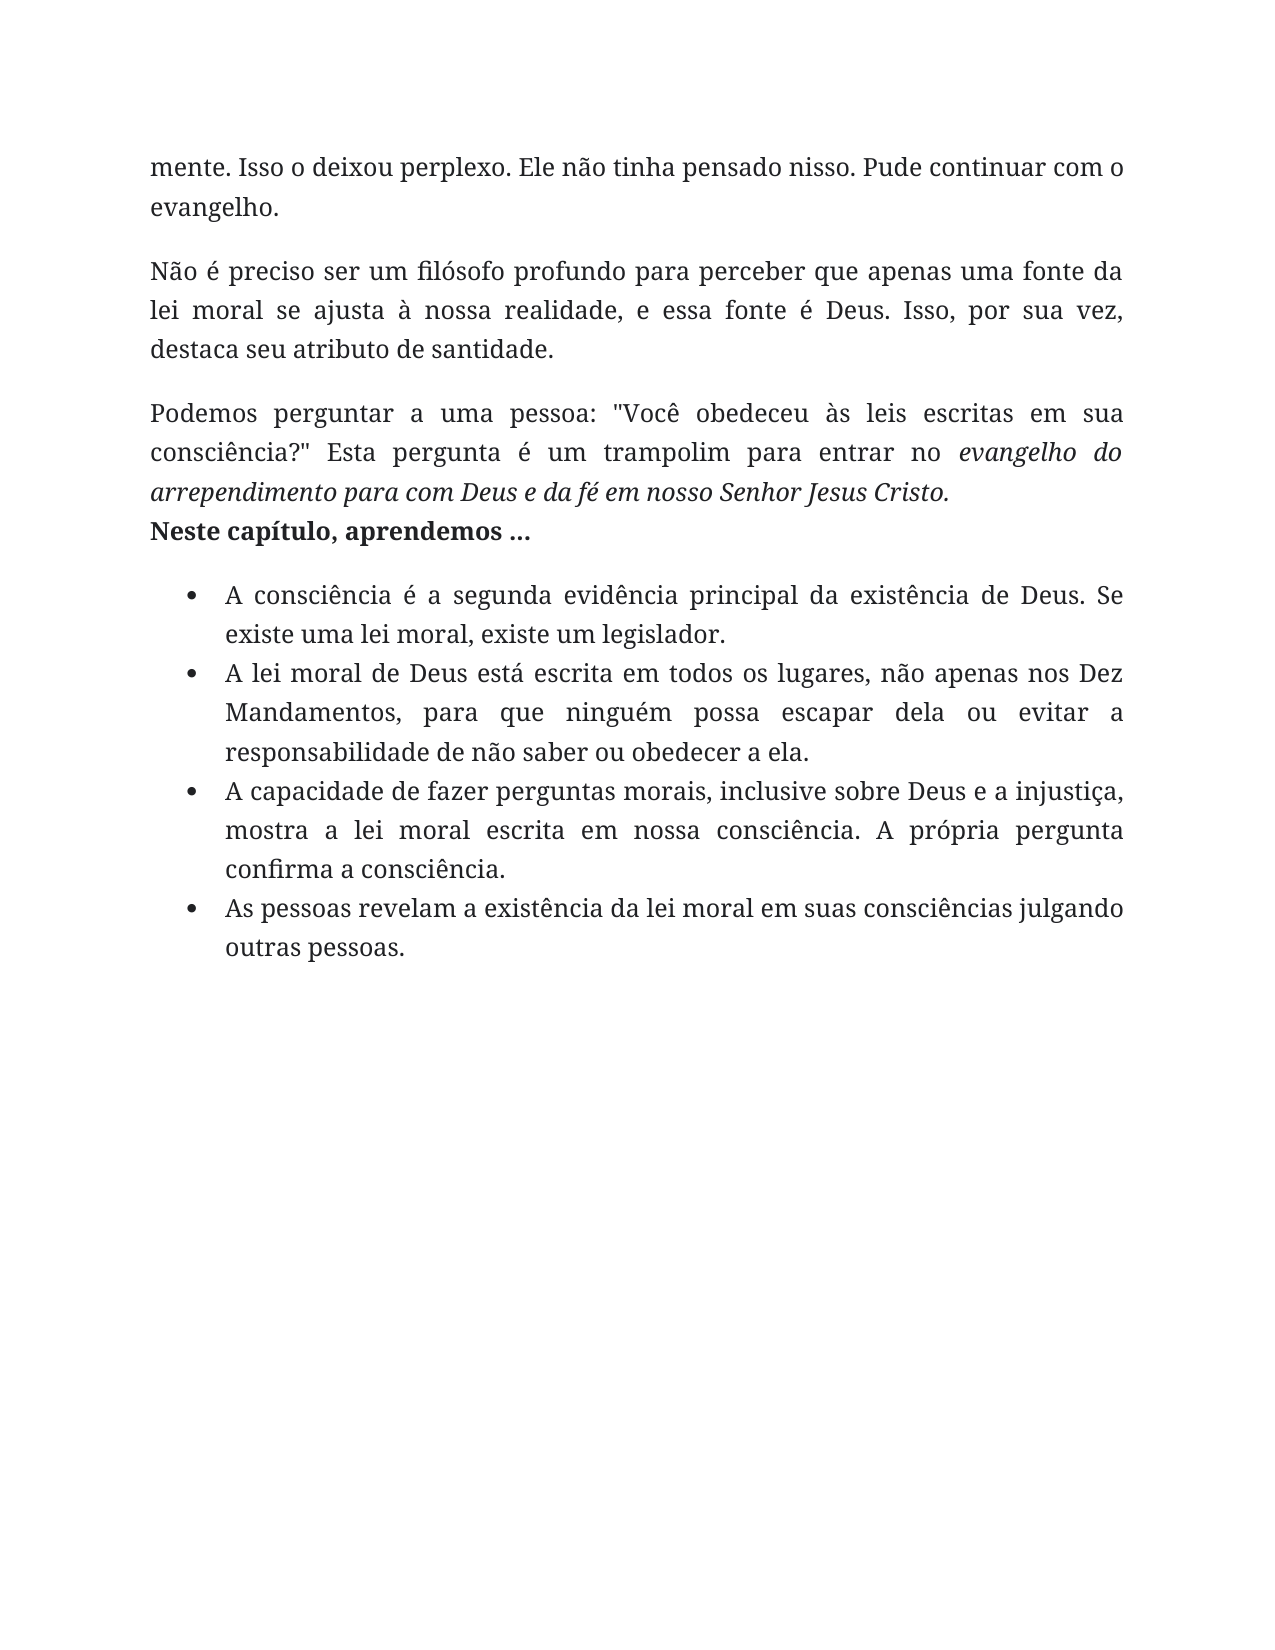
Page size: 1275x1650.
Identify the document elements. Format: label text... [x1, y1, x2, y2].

list A capacidade de fazer perguntas morais, inclusive sobre Deus e a injustiça, mostra a lei moral escrita em nossa consciência. A própria pergunta confirma a consciência. [187, 773, 1125, 886]
list As pessoas revelam a existência da lei moral em suas consciências julgando outras pessoas. [187, 891, 1125, 964]
text Não é preciso ser um filósofo profundo para perceber que apenas uma fonte da lei moral se ajusta à nossa realidade, e essa fonte é Deus. Isso, por sua vez, destaca seu atributo de santidade. [150, 253, 1125, 366]
text Neste capítulo, aprendemos ... [150, 513, 1125, 547]
list A consciência é a segunda evidência principal da existência de Deus. Se existe uma lei moral, existe um legislador. [187, 577, 1125, 651]
text Podemos perguntar a uma pessoa: "Você obedeceu às leis escritas em sua consciência?" Esta pergunta é um trampolim para entrar no evangelho do arrependimento para com Deus e da fé em nosso Senhor Jesus Cristo. [150, 396, 1125, 508]
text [150, 150, 1125, 223]
list A lei moral de Deus está escrita em todos os lugares, não apenas nos Dez Mandamentos, para que ninguém possa escapar dela ou evitar a responsabilidade de não saber ou obedecer a ela. [187, 656, 1125, 768]
